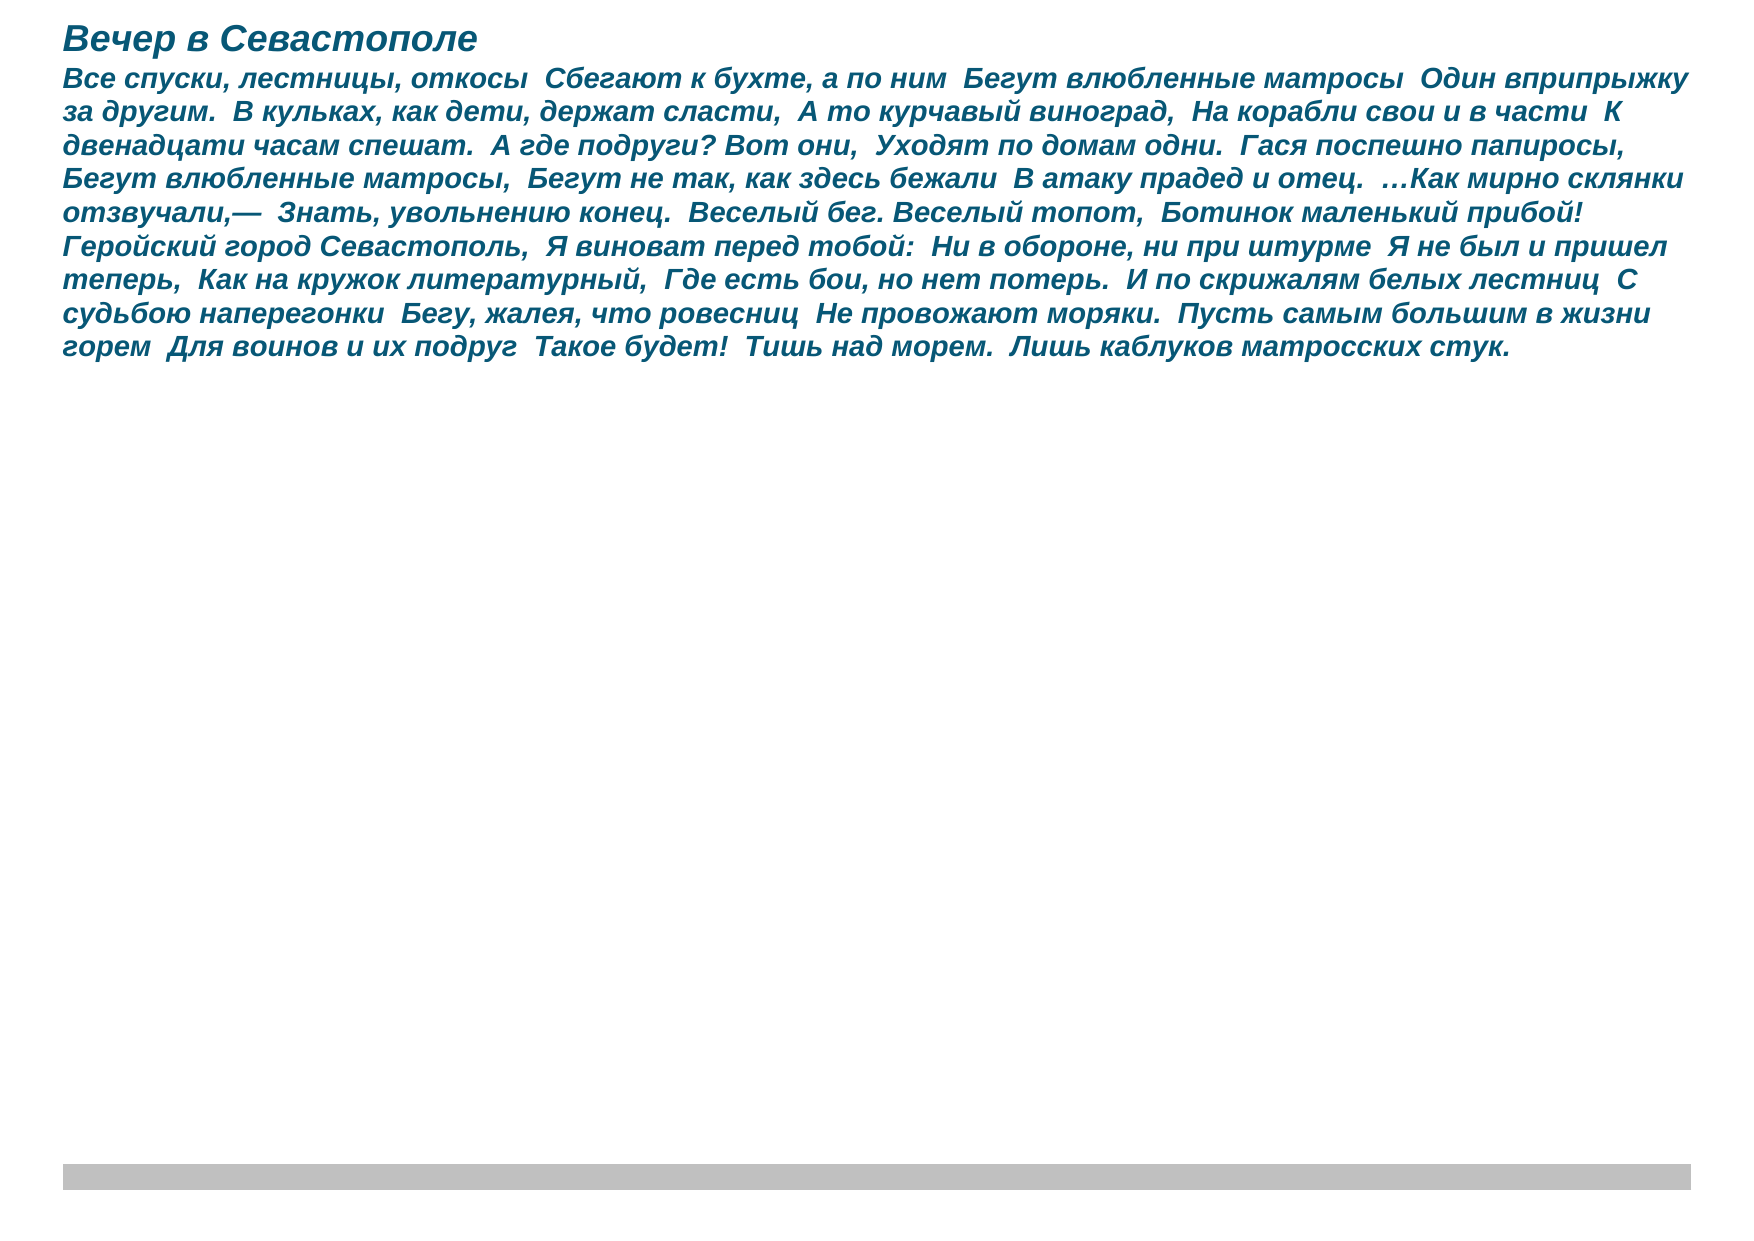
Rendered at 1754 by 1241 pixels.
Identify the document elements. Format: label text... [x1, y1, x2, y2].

subtitle Вечер в Севастополе [62, 17, 1691, 60]
text Все спуски, лестницы, откосы [62, 61, 1691, 363]
